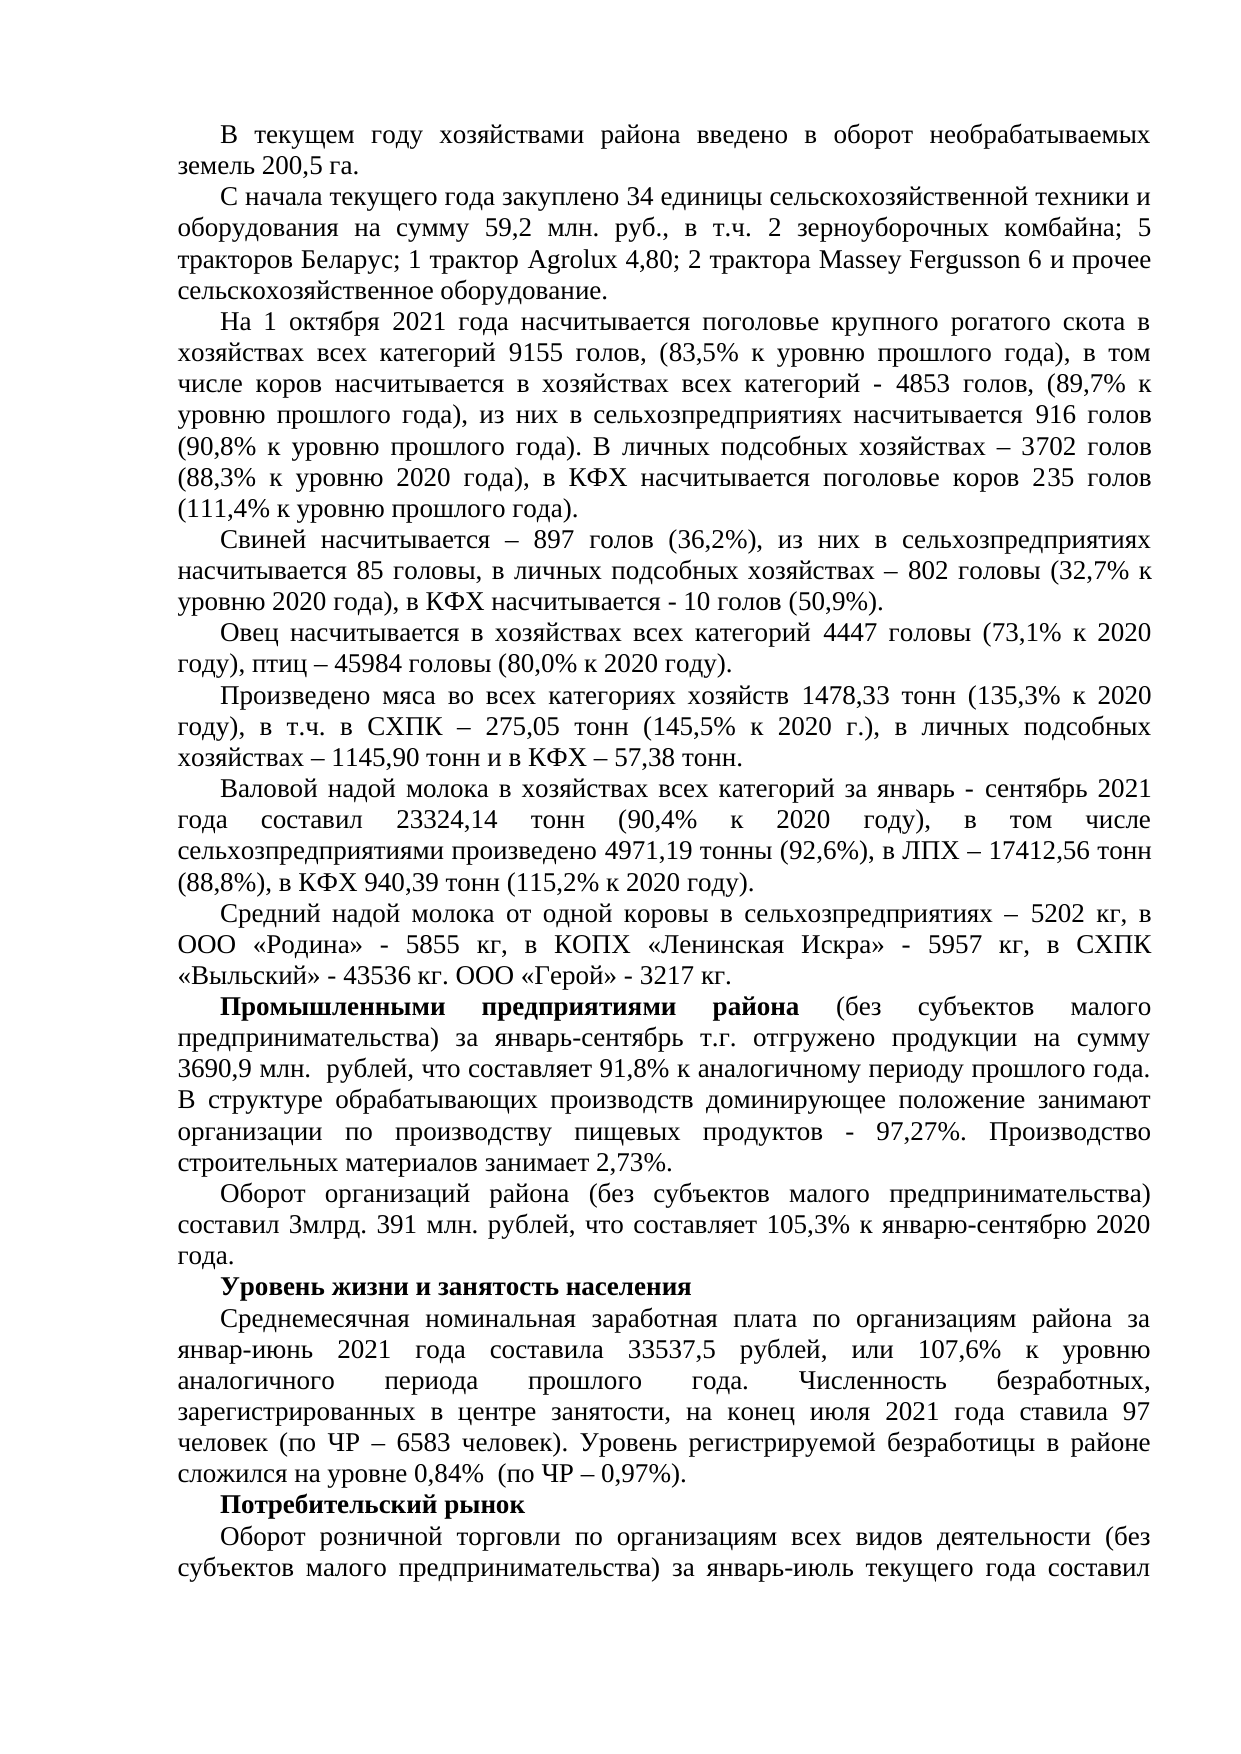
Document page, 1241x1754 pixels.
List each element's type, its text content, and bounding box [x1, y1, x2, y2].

text Уровень жизни и занятость населения [177, 1271, 1152, 1302]
text Среднемесячная номинальная заработная плата по организациям района за январ-июнь 2021 года составила 33537,5 рублей, или 107,6% к уровню аналогичного периода прошлого года. Численность безработных, зарегистрированных в центре занятости, на конец июля 2021 года ставила 97 человек (по ЧР – 6583 человек). Уровень регистрируемой безработицы в районе сложился на уровне 0,84% (по ЧР – 0,97%). [177, 1302, 1152, 1488]
text Оборот организаций района (без субъектов малого предпринимательства) составил 3млрд. 391 млн. рублей, что составляет 105,3% к январю-сентябрю 2020 года. [177, 1177, 1152, 1271]
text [177, 1520, 1152, 1582]
text В текущем году хозяйствами района введено в оборот необрабатываемых земель 200,5 га. [177, 118, 1152, 180]
text С начала текущего года закуплено 34 единицы сельскохозяйственной техники и оборудования на сумму 59,2 млн. руб., в т.ч. 2 зерноуборочных комбайна; 5 тракторов Беларус; 1 трактор Agrolux 4,80; 2 трактора Massey Fergusson 6 и прочее сельскохозяйственное оборудование. [177, 180, 1152, 305]
text Промышленными предприятиями района (без субъектов малого предпринимательства) за январь-сентябрь т.г. отгружено продукции на сумму 3690,9 млн. рублей, что составляет 91,8% к аналогичному периоду прошлого года. В структуре обрабатывающих производств доминирующее положение занимают организации по производству пищевых продуктов - 97,27%. Производство строительных материалов занимает 2,73%. [177, 990, 1152, 1177]
text Валовой надой молока в хозяйствах всех категорий за январь - сентябрь 2021 года составил 23324,14 тонн (90,4% к 2020 году), в том числе сельхозпредприятиями произведено 4971,19 тонны (92,6%), в ЛПХ – 17412,56 тонн (88,8%), в КФХ 940,39 тонн (115,2% к 2020 году). [177, 772, 1152, 897]
text Свиней насчитывается – 897 голов (36,2%), из них в сельхозпредприятиях насчитывается 85 головы, в личных подсобных хозяйствах – 802 головы (32,7% к уровню 2020 года), в КФХ насчитывается - 10 голов (50,9%). [177, 523, 1152, 616]
text На 1 октября 2021 года насчитывается поголовье крупного рогатого скота в хозяйствах всех категорий 9155 голов, (83,5% к уровню прошлого года), в том числе коров насчитывается в хозяйствах всех категорий - 4853 голов, (89,7% к уровню прошлого года), из них в сельхозпредприятиях насчитывается 916 голов (90,8% к уровню прошлого года). В личных подсобных хозяйствах – 3702 голов (88,3% к уровню 2020 года), в КФХ насчитывается поголовье коров 235 голов (111,4% к уровню прошлого года). [177, 305, 1152, 523]
text Произведено мяса во всех категориях хозяйств 1478,33 тонн (135,3% к 2020 году), в т.ч. в СХПК – 275,05 тонн (145,5% к 2020 г.), в личных подсобных хозяйствах – 1145,90 тонн и в КФХ – 57,38 тонн. [177, 679, 1152, 772]
text Потребительский рынок [177, 1488, 1152, 1520]
text Овец насчитывается в хозяйствах всех категорий 4447 головы (73,1% к 2020 году), птиц – 45984 головы (80,0% к 2020 году). [177, 616, 1152, 679]
text Средний надой молока от одной коровы в сельхозпредприятиях – 5202 кг, в ООО «Родина» - 5855 кг, в КОПХ «Ленинская Искра» - 5957 кг, в СХПК «Выльский» - 43536 кг. ООО «Герой» - 3217 кг. [177, 897, 1152, 990]
